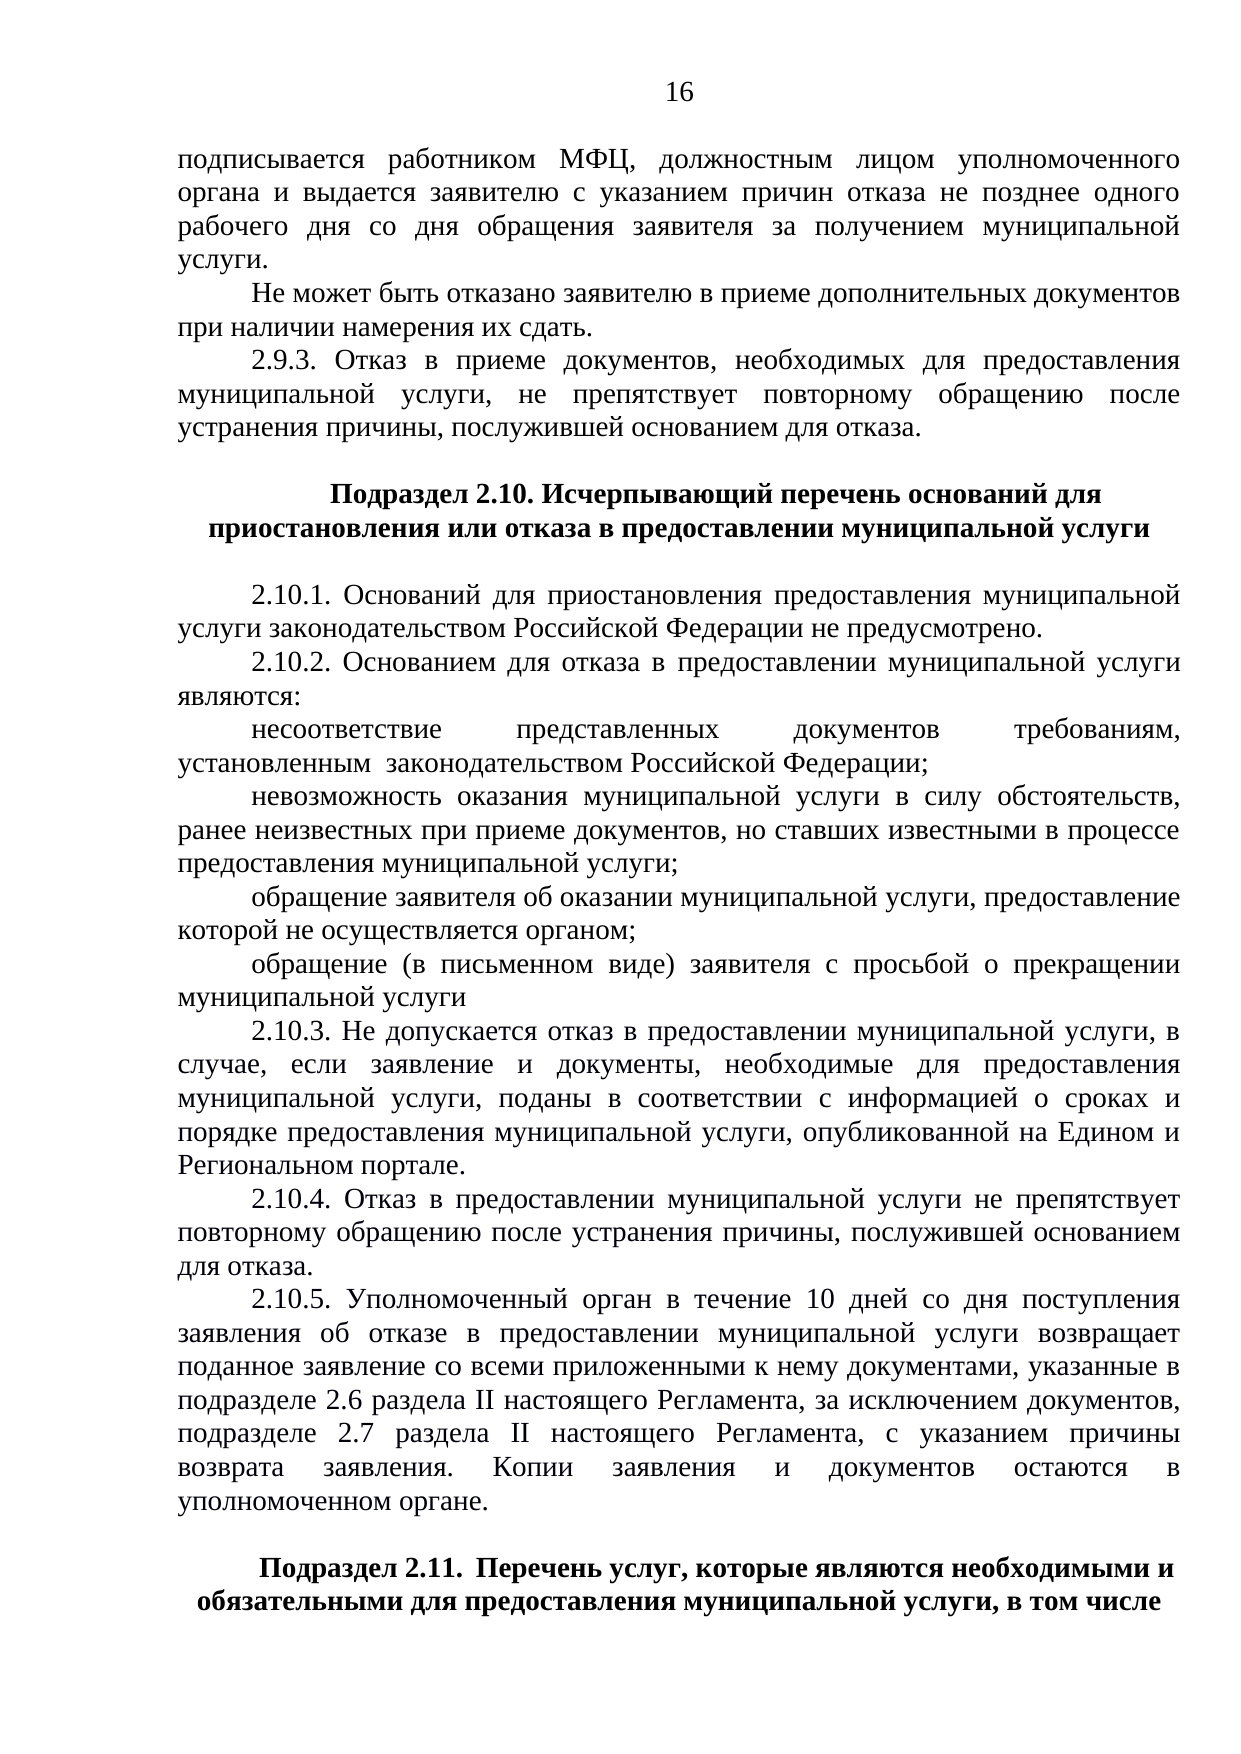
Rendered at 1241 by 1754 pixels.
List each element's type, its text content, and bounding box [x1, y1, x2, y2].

text невозможность оказания муниципальной услуги в силу обстоятельств, ранее неизвестных при приеме документов, но ставших известными в процессе предоставления муниципальной услуги; [177, 778, 1181, 879]
text 2.10.4. Отказ в предоставлении муниципальной услуги не препятствует повторному обращению после устранения причины, послужившей основанием для отказа. [177, 1181, 1181, 1281]
text 2.9.3. Отказ в приеме документов, необходимых для предоставления муниципальной услуги, не препятствует повторному обращению после устранения причины, послужившей основанием для отказа. [177, 342, 1181, 443]
text Подраздел 2.10. Исчерпывающий перечень оснований для приостановления или отказа в предоставлении муниципальной услуги [177, 476, 1181, 543]
text 2.10.3. Не допускается отказ в предоставлении муниципальной услуги, в случае, если заявление и документы, необходимые для предоставления муниципальной услуги, поданы в соответствии с информацией о сроках и порядке предоставления муниципальной услуги, опубликованной на Едином и Региональном портале. [177, 1013, 1181, 1181]
text несоответствие представленных документов требованиям, установленным законодательством Российской Федерации; [177, 711, 1181, 778]
text обращение заявителя об оказании муниципальной услуги, предоставление которой не осуществляется органом; [177, 879, 1181, 946]
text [177, 1550, 1181, 1617]
text 2.10.1. Оснований для приостановления предоставления муниципальной услуги законодательством Российской Федерации не предусмотрено. [177, 577, 1181, 644]
text Не может быть отказано заявителю в приеме дополнительных документов при наличии намерения их сдать. [177, 275, 1181, 342]
text 2.10.2. Основанием для отказа в предоставлении муниципальной услуги являются: [177, 644, 1181, 711]
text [177, 141, 1181, 275]
text 2.10.5. Уполномоченный орган в течение 10 дней со дня поступления заявления об отказе в предоставлении муниципальной услуги возвращает поданное заявление со всеми приложенными к нему документами, указанные в подразделе 2.6 раздела II настоящего Регламента, за исключением документов, подразделе 2.7 раздела II настоящего Регламента, с указанием причины возврата заявления. Копии заявления и документов остаются в уполномоченном органе. [177, 1281, 1181, 1516]
text обращение (в письменном виде) заявителя с просьбой о прекращении муниципальной услуги [177, 946, 1181, 1013]
